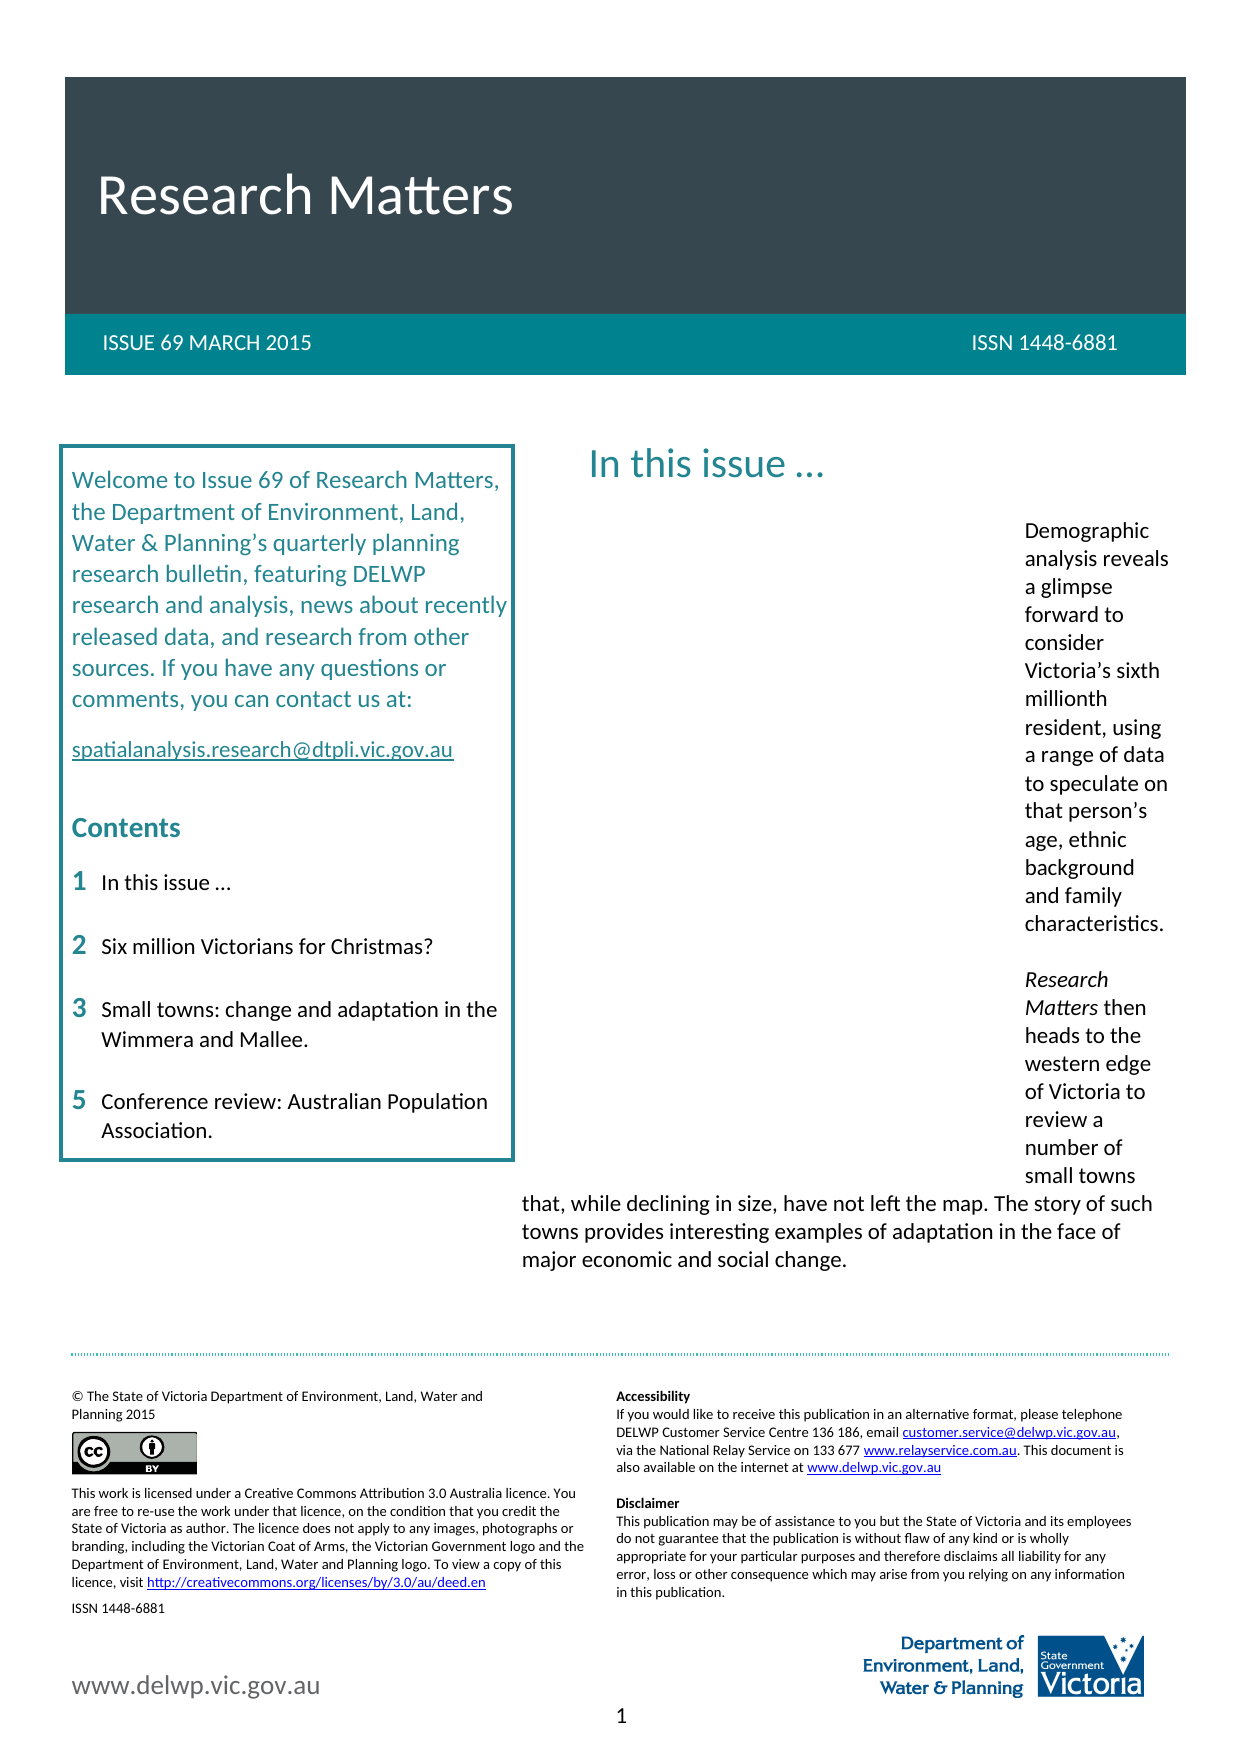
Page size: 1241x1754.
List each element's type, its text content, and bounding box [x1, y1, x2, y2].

text In this issue … [588, 437, 1171, 488]
picture [65, 77, 1186, 375]
picture [863, 1635, 1144, 1698]
text Research Matters then heads to the western edge of Victoria to review a number of small towns that, while declining in size, have not left the map. The story of such towns provides interesting examples of adaptation in the face of major economic and social change. [521, 965, 1171, 1273]
text Demographic analysis reveals a glimpse forward to consider Victoria’s sixth millionth resident, using a range of data to speculate on that person’s age, ethnic background and family characteristics. [521, 516, 1171, 937]
